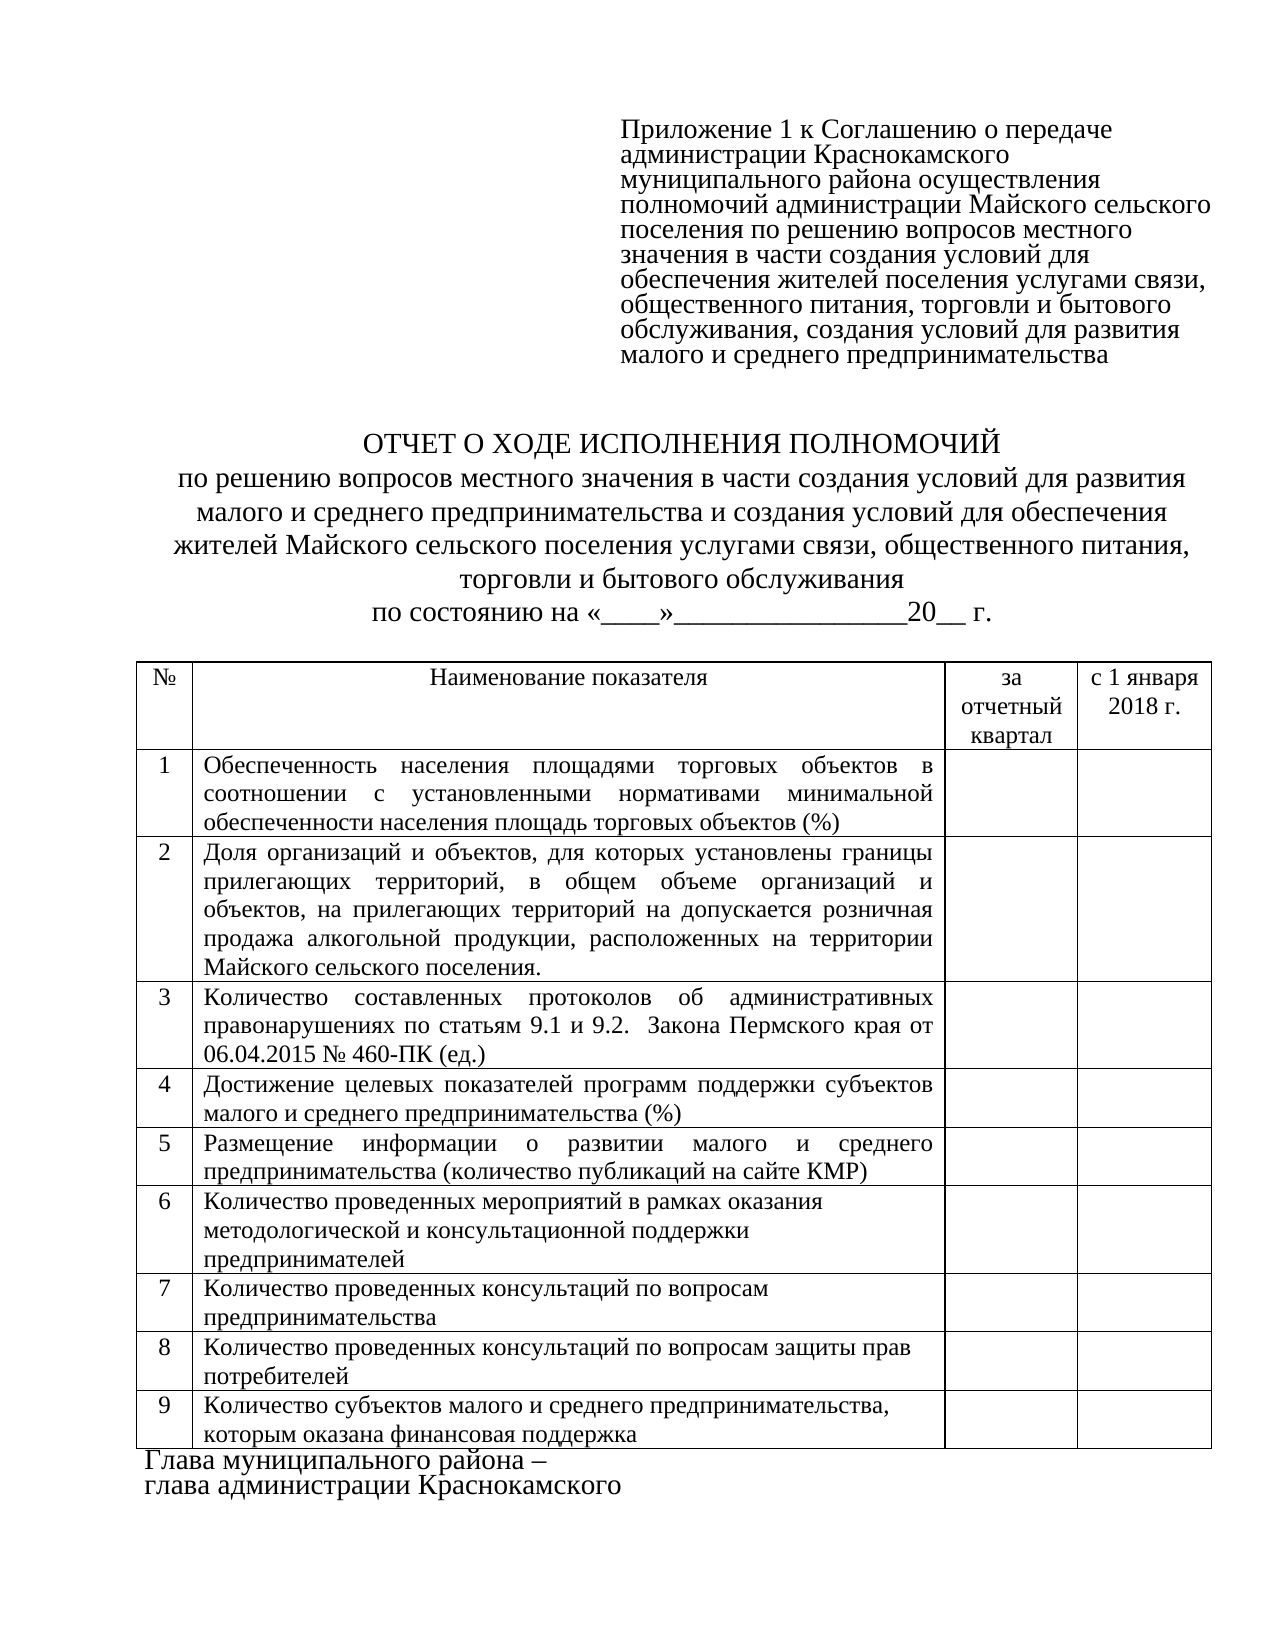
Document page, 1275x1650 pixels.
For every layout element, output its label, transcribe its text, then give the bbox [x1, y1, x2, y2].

table_cell [946, 1274, 1077, 1331]
table_cell [946, 1186, 1077, 1272]
table_cell 8 [137, 1332, 192, 1389]
table_header Наименование показателя [193, 663, 944, 749]
table_cell Доля организаций и объектов, для которых установлены границы прилегающих территорий, в общем объеме организаций и объектов, на прилегающих территорий на допускается розничная продажа алкогольной продукции, расположенных на территории Майского сельского поселения. [193, 837, 944, 981]
text Приложение 1 к Соглашению о передаче администрации Краснокамского муниципального района осуществления полномочий администрации Майского сельского поселения по решению вопросов местного значения в части создания условий для обеспечения жителей поселения услугами связи, общественного питания, торговли и бытового обслуживания, создания условий для развития малого и среднего предпринимательства [620, 118, 1216, 368]
table_cell 6 [137, 1186, 192, 1272]
table_cell Количество составленных протоколов об административных правонарушениях по статьям 9.1 и 9.2. Закона Пермского края от 06.04.2015 № 460-ПК (ед.) [193, 982, 944, 1068]
table_cell [946, 1332, 1077, 1389]
table_cell Количество субъектов малого и среднего предпринимательства, которым оказана финансовая поддержка [193, 1391, 944, 1448]
table_header за отчетный квартал [946, 663, 1077, 749]
table_cell Количество проведенных консультаций по вопросам предпринимательства [193, 1274, 944, 1331]
table_cell 3 [137, 982, 192, 1068]
table_cell [1078, 982, 1211, 1068]
table_cell [946, 750, 1077, 836]
table_cell [1078, 1186, 1211, 1272]
table_cell Достижение целевых показателей программ поддержки субъектов малого и среднего предпринимательства (%) [193, 1069, 944, 1127]
table_cell 7 [137, 1274, 192, 1331]
table_cell 1 [137, 750, 192, 836]
table_cell [1078, 1391, 1211, 1448]
table_cell [1078, 837, 1211, 981]
table_cell [1078, 1274, 1211, 1331]
table_cell [946, 982, 1077, 1068]
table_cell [133, 1448, 1211, 1522]
table_header с 1 января 2018 г. [1078, 663, 1211, 749]
table_cell [1078, 1128, 1211, 1185]
table_cell Размещение информации о развитии малого и среднего предпринимательства (количество публикаций на сайте КМР) [193, 1128, 944, 1185]
text по решению вопросов местного значения в части создания условий для развития малого и среднего предпринимательства и создания условий для обеспечения жителей Майского сельского поселения услугами связи, общественного питания, торговли и бытового обслуживания [148, 460, 1216, 594]
text по состоянию на «____»________________20__ г. [148, 594, 1216, 628]
table_cell [946, 1069, 1077, 1127]
table_cell 9 [137, 1391, 192, 1448]
table_cell [1078, 1069, 1211, 1127]
table_cell 2 [137, 837, 192, 981]
table_cell [1078, 750, 1211, 836]
table_cell Количество проведенных консультаций по вопросам защиты прав потребителей [193, 1332, 944, 1389]
table_cell [946, 1391, 1077, 1448]
table_header № [137, 663, 192, 749]
table_cell 5 [137, 1128, 192, 1185]
table_cell [1078, 1332, 1211, 1389]
table_cell [946, 1128, 1077, 1185]
table_cell 4 [137, 1069, 192, 1127]
table_cell Обеспеченность населения площадями торговых объектов в соотношении с установленными нормативами минимальной обеспеченности населения площадь торговых объектов (%) [193, 750, 944, 836]
table_cell [946, 837, 1077, 981]
table_cell Количество проведенных мероприятий в рамках оказания методологической и консультационной поддержки предпринимателей [193, 1186, 944, 1272]
text ОТЧЕТ О ХОДЕ ИСПОЛНЕНИЯ ПОЛНОМОЧИЙ [148, 427, 1216, 460]
